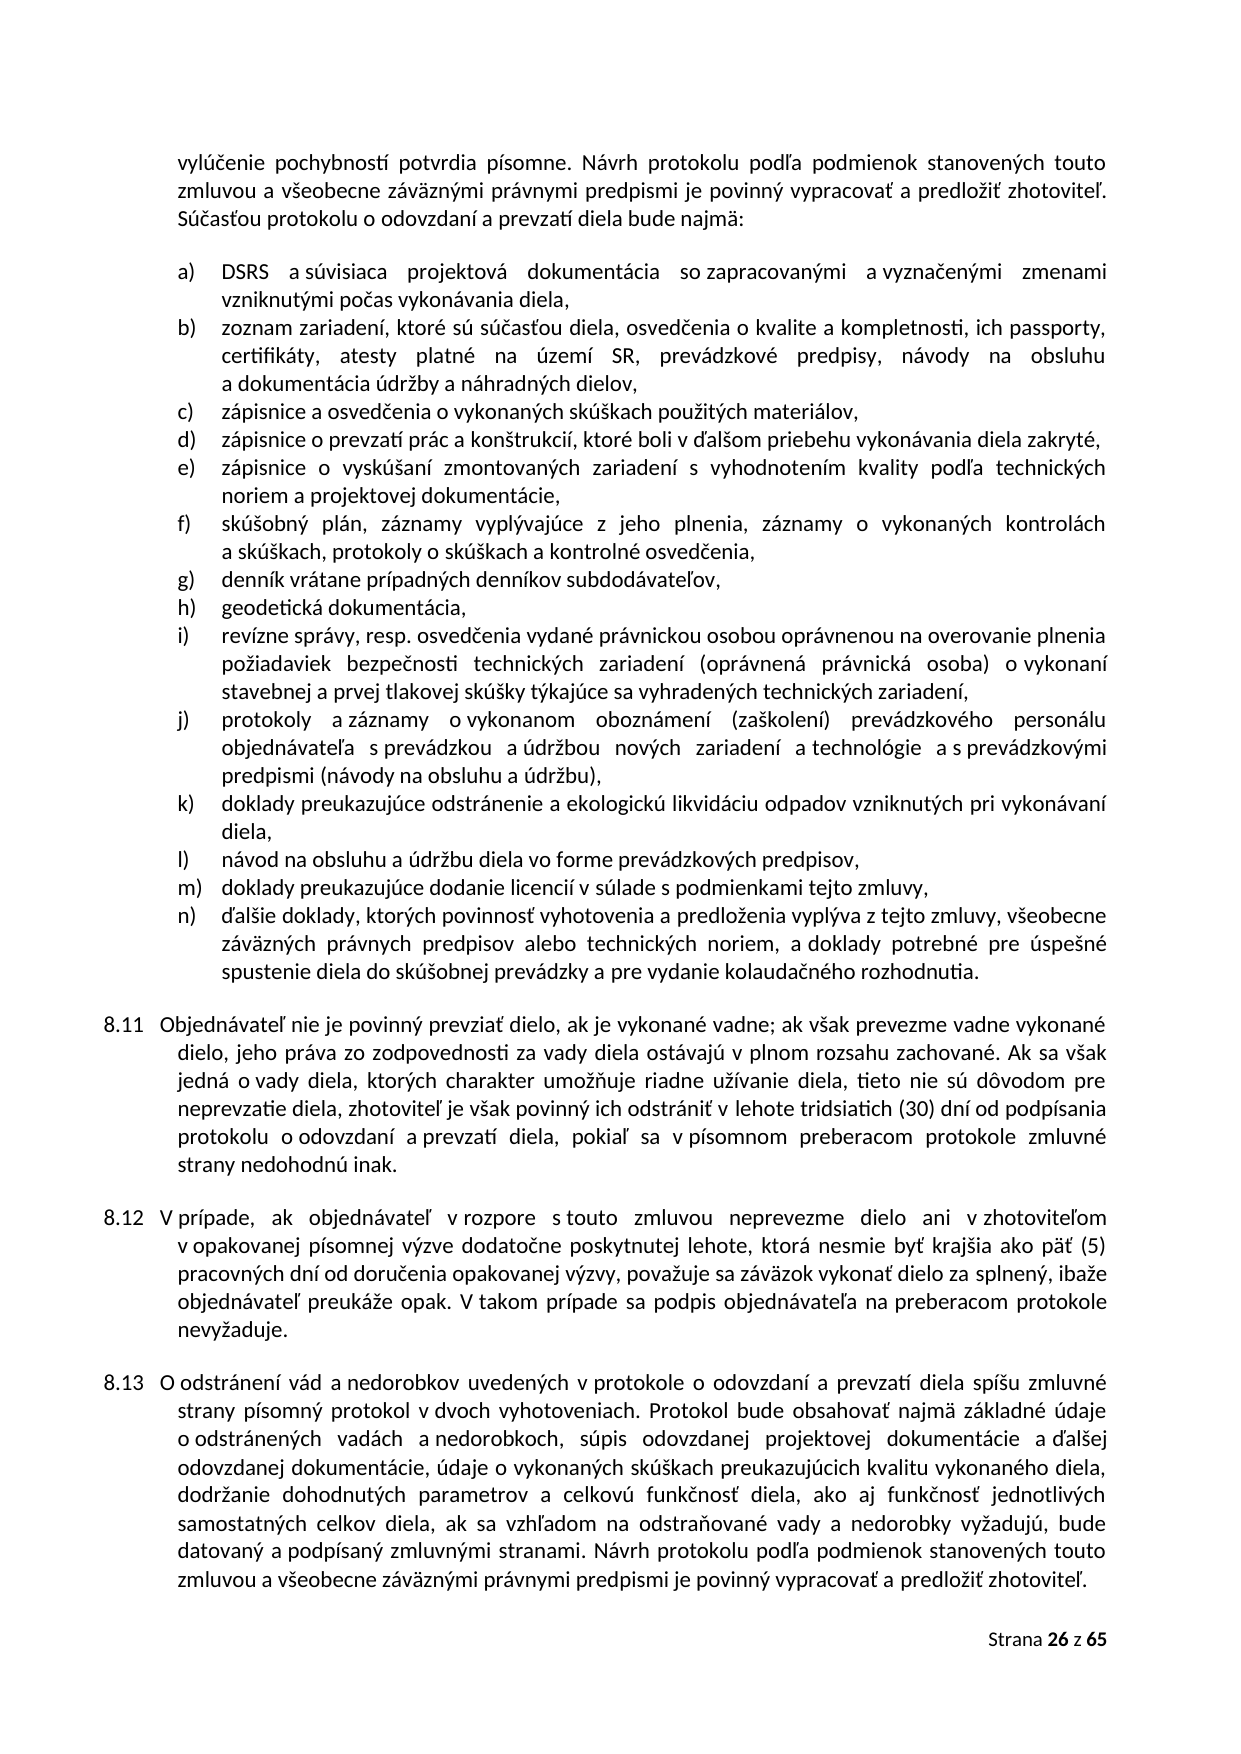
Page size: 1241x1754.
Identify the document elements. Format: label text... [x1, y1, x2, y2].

list zápisnice a osvedčenia o vykonaných skúškach použitých materiálov, [177, 397, 1107, 425]
list skúšobný plán, záznamy vyplývajúce z jeho plnenia, záznamy o vykonaných kontrolách a skúškach, protokoly o skúškach a kontrolné osvedčenia, [177, 509, 1107, 565]
list protokoly a záznamy o vykonanom oboznámení (zaškolení) prevádzkového personálu objednávateľa s prevádzkou a údržbou nových zariadení a technológie a s prevádzkovými predpismi (návody na obsluhu a údržbu), [177, 705, 1107, 789]
list ďalšie doklady, ktorých povinnosť vyhotovenia a predloženia vyplýva z tejto zmluvy, všeobecne záväzných právnych predpisov alebo technických noriem, a doklady potrebné pre úspešné spustenie diela do skúšobnej prevádzky a pre vydanie kolaudačného rozhodnutia. [177, 901, 1107, 985]
list denník vrátane prípadných denníkov subdodávateľov, [177, 565, 1107, 593]
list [103, 148, 1107, 232]
list zápisnice o vyskúšaní zmontovaných zariadení s vyhodnotením kvality podľa technických noriem a projektovej dokumentácie, [177, 453, 1107, 509]
list zápisnice o prevzatí prác a konštrukcií, ktoré boli v ďalšom priebehu vykonávania diela zakryté, [177, 425, 1107, 453]
list O odstránení vád a nedorobkov uvedených v protokole o odovzdaní a prevzatí diela spíšu zmluvné strany písomný protokol v dvoch vyhotoveniach. Protokol bude obsahovať najmä základné údaje o odstránených vadách a nedorobkoch, súpis odovzdanej projektovej dokumentácie a ďalšej odovzdanej dokumentácie, údaje o vykonaných skúškach preukazujúcich kvalitu vykonaného diela, dodržanie dohodnutých parametrov a celkovú funkčnosť diela, ako aj funkčnosť jednotlivých samostatných celkov diela, ak sa vzhľadom na odstraňované vady a nedorobky vyžadujú, bude datovaný a podpísaný zmluvnými stranami. Návrh protokolu podľa podmienok stanovených touto zmluvou a všeobecne záväznými právnymi predpismi je povinný vypracovať a predložiť zhotoviteľ. [103, 1368, 1107, 1593]
list revízne správy, resp. osvedčenia vydané právnickou osobou oprávnenou na overovanie plnenia požiadaviek bezpečnosti technických zariadení (oprávnená právnická osoba) o vykonaní stavebnej a prvej tlakovej skúšky týkajúce sa vyhradených technických zariadení, [177, 621, 1107, 705]
list zoznam zariadení, ktoré sú súčasťou diela, osvedčenia o kvalite a kompletnosti, ich passporty, certifikáty, atesty platné na území SR, prevádzkové predpisy, návody na obsluhu a dokumentácia údržby a náhradných dielov, [177, 313, 1107, 397]
list Objednávateľ nie je povinný prevziať dielo, ak je vykonané vadne; ak však prevezme vadne vykonané dielo, jeho práva zo zodpovednosti za vady diela ostávajú v plnom rozsahu zachované. Ak sa však jedná o vady diela, ktorých charakter umožňuje riadne užívanie diela, tieto nie sú dôvodom pre neprevzatie diela, zhotoviteľ je však povinný ich odstrániť v lehote tridsiatich (30) dní od podpísania protokolu o odovzdaní a prevzatí diela, pokiaľ sa v písomnom preberacom protokole zmluvné strany nedohodnú inak. [103, 1010, 1107, 1178]
list geodetická dokumentácia, [177, 593, 1107, 621]
list doklady preukazujúce dodanie licencií v súlade s podmienkami tejto zmluvy, [177, 873, 1107, 901]
list návod na obsluhu a údržbu diela vo forme prevádzkových predpisov, [177, 845, 1107, 873]
list DSRS a súvisiaca projektová dokumentácia so zapracovanými a vyznačenými zmenami vzniknutými počas vykonávania diela, [177, 257, 1107, 313]
list V prípade, ak objednávateľ v rozpore s touto zmluvou neprevezme dielo ani v zhotoviteľom v opakovanej písomnej výzve dodatočne poskytnutej lehote, ktorá nesmie byť krajšia ako päť (5) pracovných dní od doručenia opakovanej výzvy, považuje sa záväzok vykonať dielo za splnený, ibaže objednávateľ preukáže opak. V takom prípade sa podpis objednávateľa na preberacom protokole nevyžaduje. [103, 1203, 1107, 1343]
list doklady preukazujúce odstránenie a ekologickú likvidáciu odpadov vzniknutých pri vykonávaní diela, [177, 789, 1107, 845]
